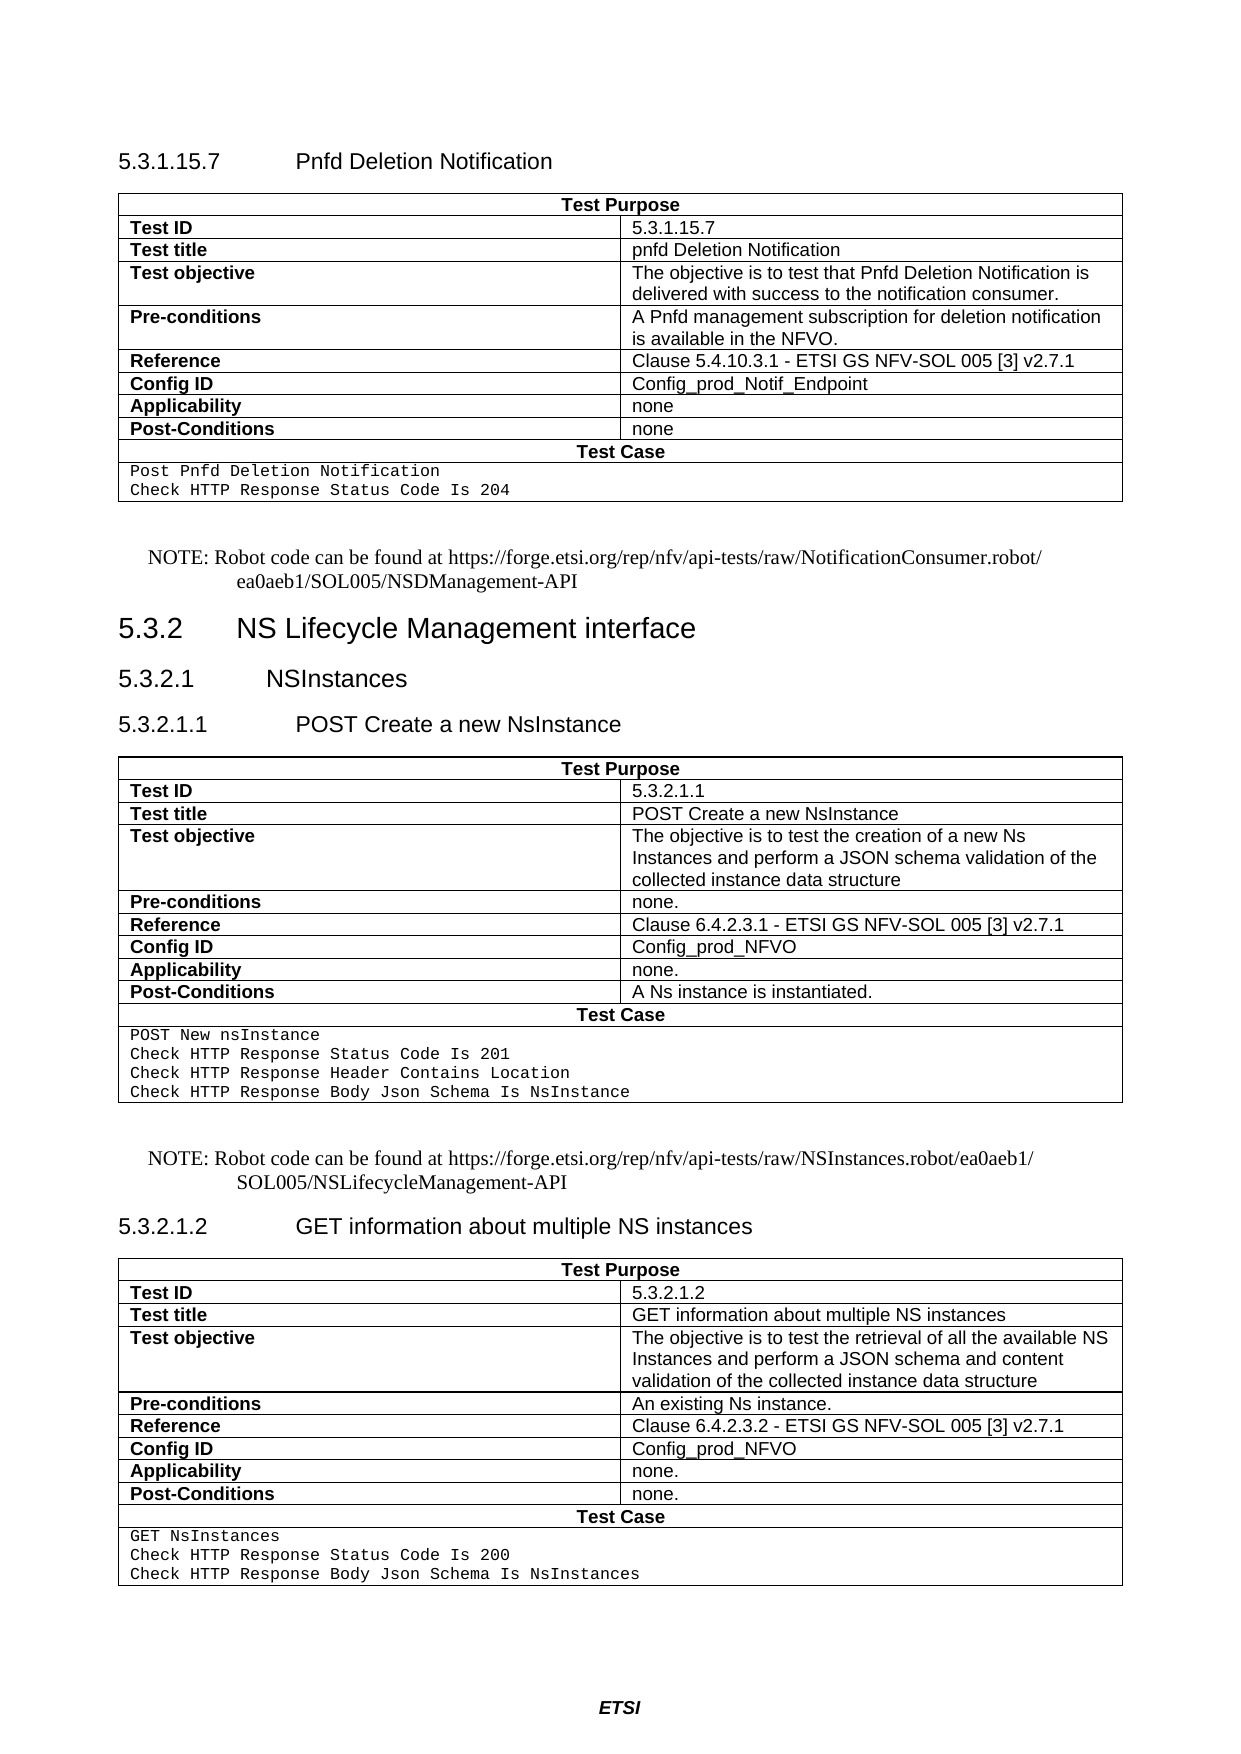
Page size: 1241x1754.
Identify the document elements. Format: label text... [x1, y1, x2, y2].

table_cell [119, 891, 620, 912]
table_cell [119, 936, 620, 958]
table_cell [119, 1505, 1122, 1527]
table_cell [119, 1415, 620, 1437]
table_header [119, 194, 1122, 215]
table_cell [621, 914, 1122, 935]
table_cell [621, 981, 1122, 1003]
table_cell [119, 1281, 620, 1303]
subtitle 5.3.2.1.1 POST Create a new NsInstance [118, 711, 1122, 738]
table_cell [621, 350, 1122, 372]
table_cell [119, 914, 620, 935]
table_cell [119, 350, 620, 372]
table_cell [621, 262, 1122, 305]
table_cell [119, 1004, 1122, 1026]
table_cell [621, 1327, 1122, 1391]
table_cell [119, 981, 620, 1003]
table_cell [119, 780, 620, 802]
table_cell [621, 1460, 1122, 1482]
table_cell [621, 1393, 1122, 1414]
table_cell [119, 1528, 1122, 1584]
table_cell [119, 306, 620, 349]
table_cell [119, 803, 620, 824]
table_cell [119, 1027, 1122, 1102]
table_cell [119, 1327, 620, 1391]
subtitle 5.3.2.1 NSInstances [118, 664, 1122, 692]
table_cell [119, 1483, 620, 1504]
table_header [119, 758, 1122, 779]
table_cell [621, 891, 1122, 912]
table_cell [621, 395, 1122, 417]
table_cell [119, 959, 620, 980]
subtitle 5.3.2 NS Lifecycle Management interface [118, 611, 1122, 645]
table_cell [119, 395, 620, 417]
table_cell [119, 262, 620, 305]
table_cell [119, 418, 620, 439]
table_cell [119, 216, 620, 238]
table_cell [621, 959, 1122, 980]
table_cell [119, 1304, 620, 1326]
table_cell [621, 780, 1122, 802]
subtitle 5.3.1.15.7 Pnfd Deletion Notification [118, 148, 1122, 174]
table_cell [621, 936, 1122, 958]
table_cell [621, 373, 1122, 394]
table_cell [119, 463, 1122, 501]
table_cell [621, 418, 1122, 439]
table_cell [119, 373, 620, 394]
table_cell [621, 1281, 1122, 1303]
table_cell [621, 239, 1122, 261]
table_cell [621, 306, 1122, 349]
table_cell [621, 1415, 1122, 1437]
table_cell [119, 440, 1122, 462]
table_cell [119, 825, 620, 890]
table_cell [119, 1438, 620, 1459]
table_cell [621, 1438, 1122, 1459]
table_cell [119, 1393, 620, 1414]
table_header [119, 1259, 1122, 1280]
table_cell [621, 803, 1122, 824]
text NOTE: Robot code can be found at https://forge.etsi.org/rep/nfv/api-tests/raw/NSInstances.robot/ea0aeb1/SOL005/NSLifecycleManagement-API [148, 1146, 1122, 1194]
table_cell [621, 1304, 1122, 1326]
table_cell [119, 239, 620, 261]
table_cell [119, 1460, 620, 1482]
subtitle 5.3.2.1.2 GET information about multiple NS instances [118, 1213, 1122, 1239]
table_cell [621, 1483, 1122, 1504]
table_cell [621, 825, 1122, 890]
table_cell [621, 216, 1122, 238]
text NOTE: Robot code can be found at https://forge.etsi.org/rep/nfv/api-tests/raw/NotificationConsumer.robot/ea0aeb1/SOL005/NSDManagement-API [148, 544, 1122, 593]
